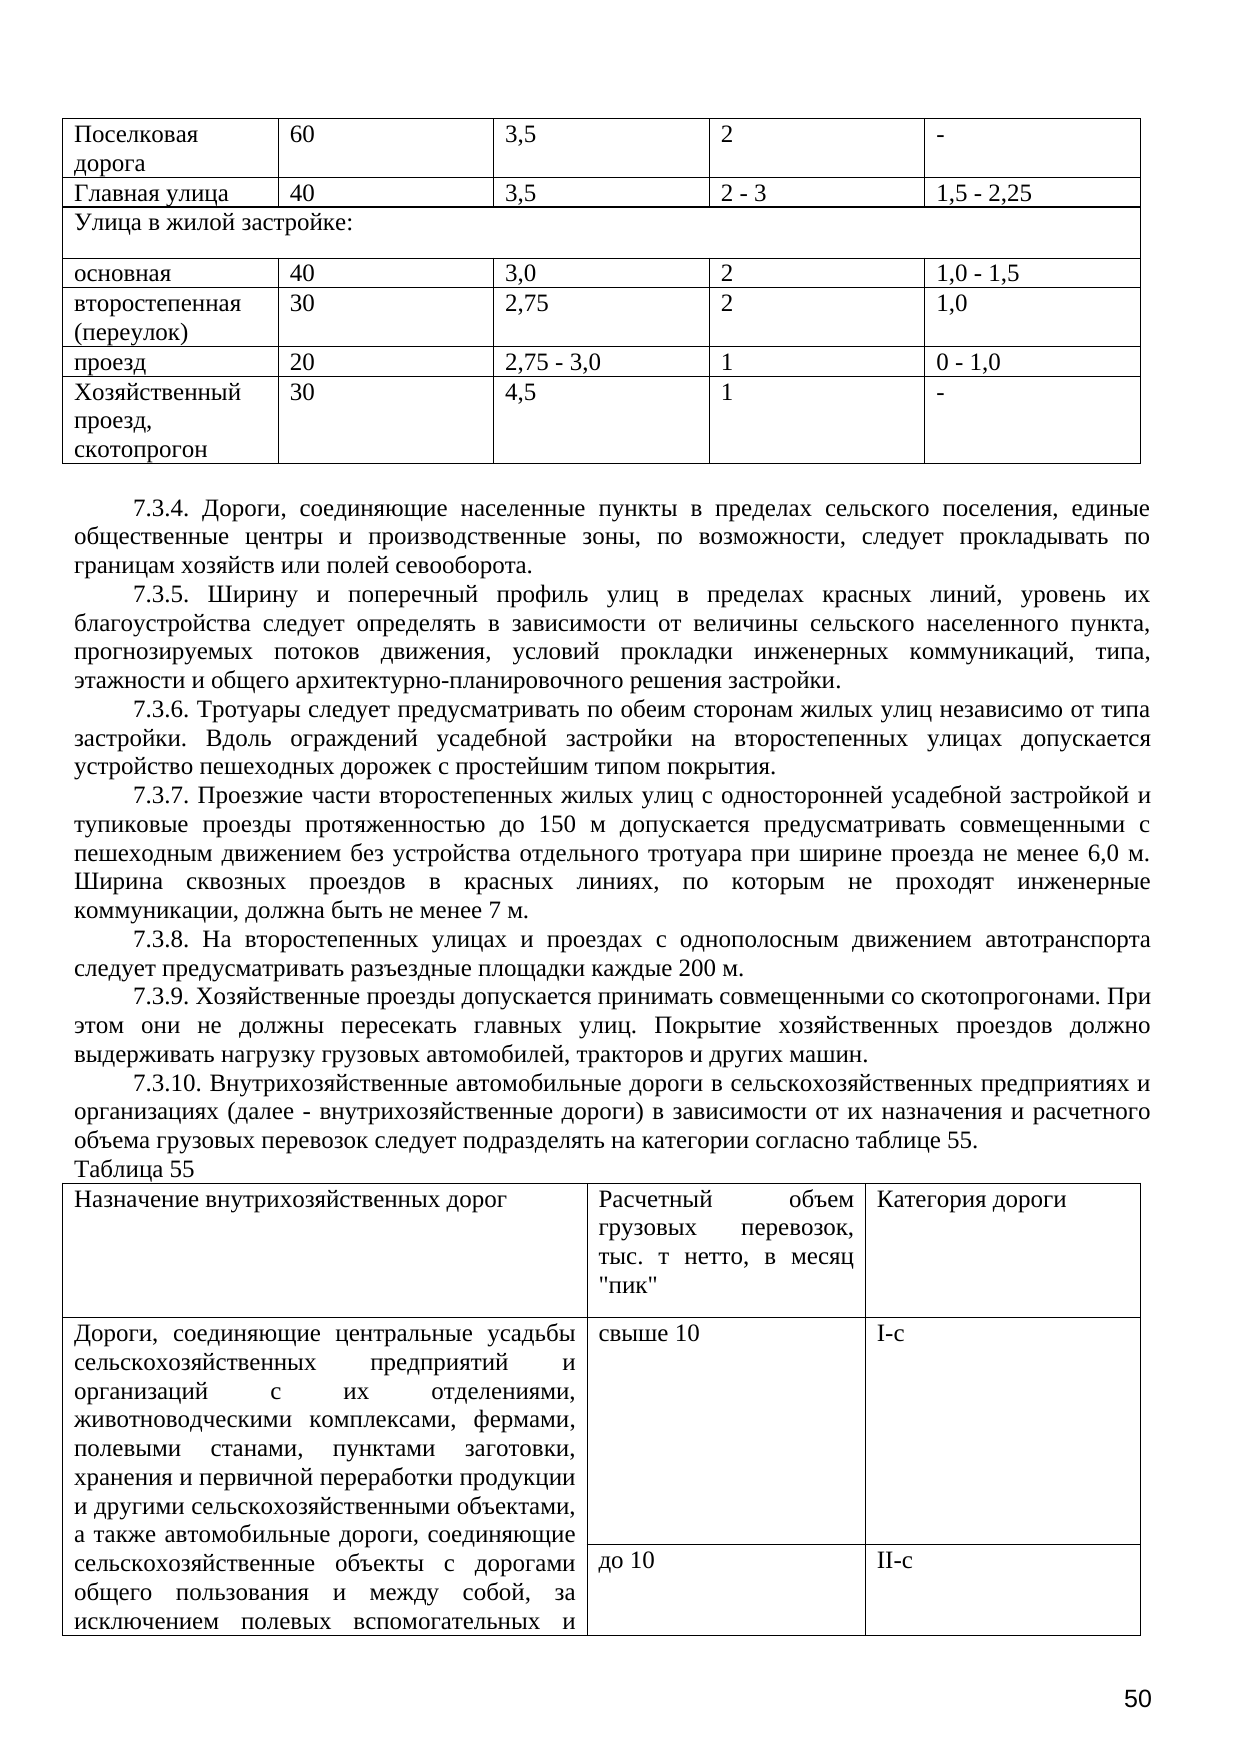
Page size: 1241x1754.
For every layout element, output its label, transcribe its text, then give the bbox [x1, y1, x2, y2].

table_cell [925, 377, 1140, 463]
text 7.3.5. Ширину и поперечный профиль улиц в пределах красных линий, уровень их благоустройства следует определять в зависимости от величины сельского населенного пункта, прогнозируемых потоков движения, условий прокладки инженерных коммуникаций, типа, этажности и общего архитектурно-планировочного решения застройки. [74, 579, 1152, 694]
text 7.3.7. Проезжие части второстепенных жилых улиц с односторонней усадебной застройкой и тупиковые проезды протяженностью до 150 м допускается предусматривать совмещенными с пешеходным движением без устройства отдельного тротуара при ширине проезда не менее 6,0 м. Ширина сквозных проездов в красных линиях, по которым не проходят инженерные коммуникации, должна быть не менее 7 м. [74, 780, 1152, 924]
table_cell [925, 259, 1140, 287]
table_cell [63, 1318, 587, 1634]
text 7.3.9. Хозяйственные проезды допускается принимать совмещенными со скотопрогонами. При этом они не должны пересекать главных улиц. Покрытие хозяйственных проездов должно выдерживать нагрузку грузовых автомобилей, тракторов и других машин. [74, 981, 1152, 1068]
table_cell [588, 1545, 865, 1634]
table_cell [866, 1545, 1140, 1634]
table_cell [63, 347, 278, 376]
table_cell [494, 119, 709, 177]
text 7.3.6. Тротуары следует предусматривать по обеим сторонам жилых улиц независимо от типа застройки. Вдоль ограждений усадебной застройки на второстепенных улицах допускается устройство пешеходных дорожек с простейшим типом покрытия. [74, 694, 1152, 780]
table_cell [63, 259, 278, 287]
text 7.3.8. На второстепенных улицах и проездах с однополосным движением автотранспорта следует предусматривать разъездные площадки каждые 200 м. [74, 924, 1152, 981]
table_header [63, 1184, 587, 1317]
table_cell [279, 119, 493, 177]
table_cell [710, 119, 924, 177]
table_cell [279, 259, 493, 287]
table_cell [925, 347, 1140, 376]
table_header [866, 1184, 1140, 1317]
text Таблица 55 [74, 1154, 1152, 1183]
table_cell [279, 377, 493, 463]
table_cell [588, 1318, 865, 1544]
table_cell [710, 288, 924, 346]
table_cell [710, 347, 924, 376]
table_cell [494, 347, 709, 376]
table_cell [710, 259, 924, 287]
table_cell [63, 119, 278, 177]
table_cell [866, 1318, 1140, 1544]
text 7.3.4. Дороги, соединяющие населенные пункты в пределах сельского поселения, единые общественные центры и производственные зоны, по возможности, следует прокладывать по границам хозяйств или полей севооборота. [74, 493, 1152, 579]
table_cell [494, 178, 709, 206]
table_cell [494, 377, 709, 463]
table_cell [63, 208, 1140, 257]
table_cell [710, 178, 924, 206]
text 7.3.10. Внутрихозяйственные автомобильные дороги в сельскохозяйственных предприятиях и организациях (далее - внутрихозяйственные дороги) в зависимости от их назначения и расчетного объема грузовых перевозок следует подразделять на категории согласно таблице 55. [74, 1068, 1152, 1154]
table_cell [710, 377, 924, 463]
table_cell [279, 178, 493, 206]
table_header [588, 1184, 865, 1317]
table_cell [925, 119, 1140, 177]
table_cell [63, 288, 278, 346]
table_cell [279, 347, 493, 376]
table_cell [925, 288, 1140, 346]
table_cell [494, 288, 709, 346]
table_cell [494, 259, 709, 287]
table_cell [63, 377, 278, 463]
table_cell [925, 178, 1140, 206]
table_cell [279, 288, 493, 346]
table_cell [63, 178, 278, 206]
